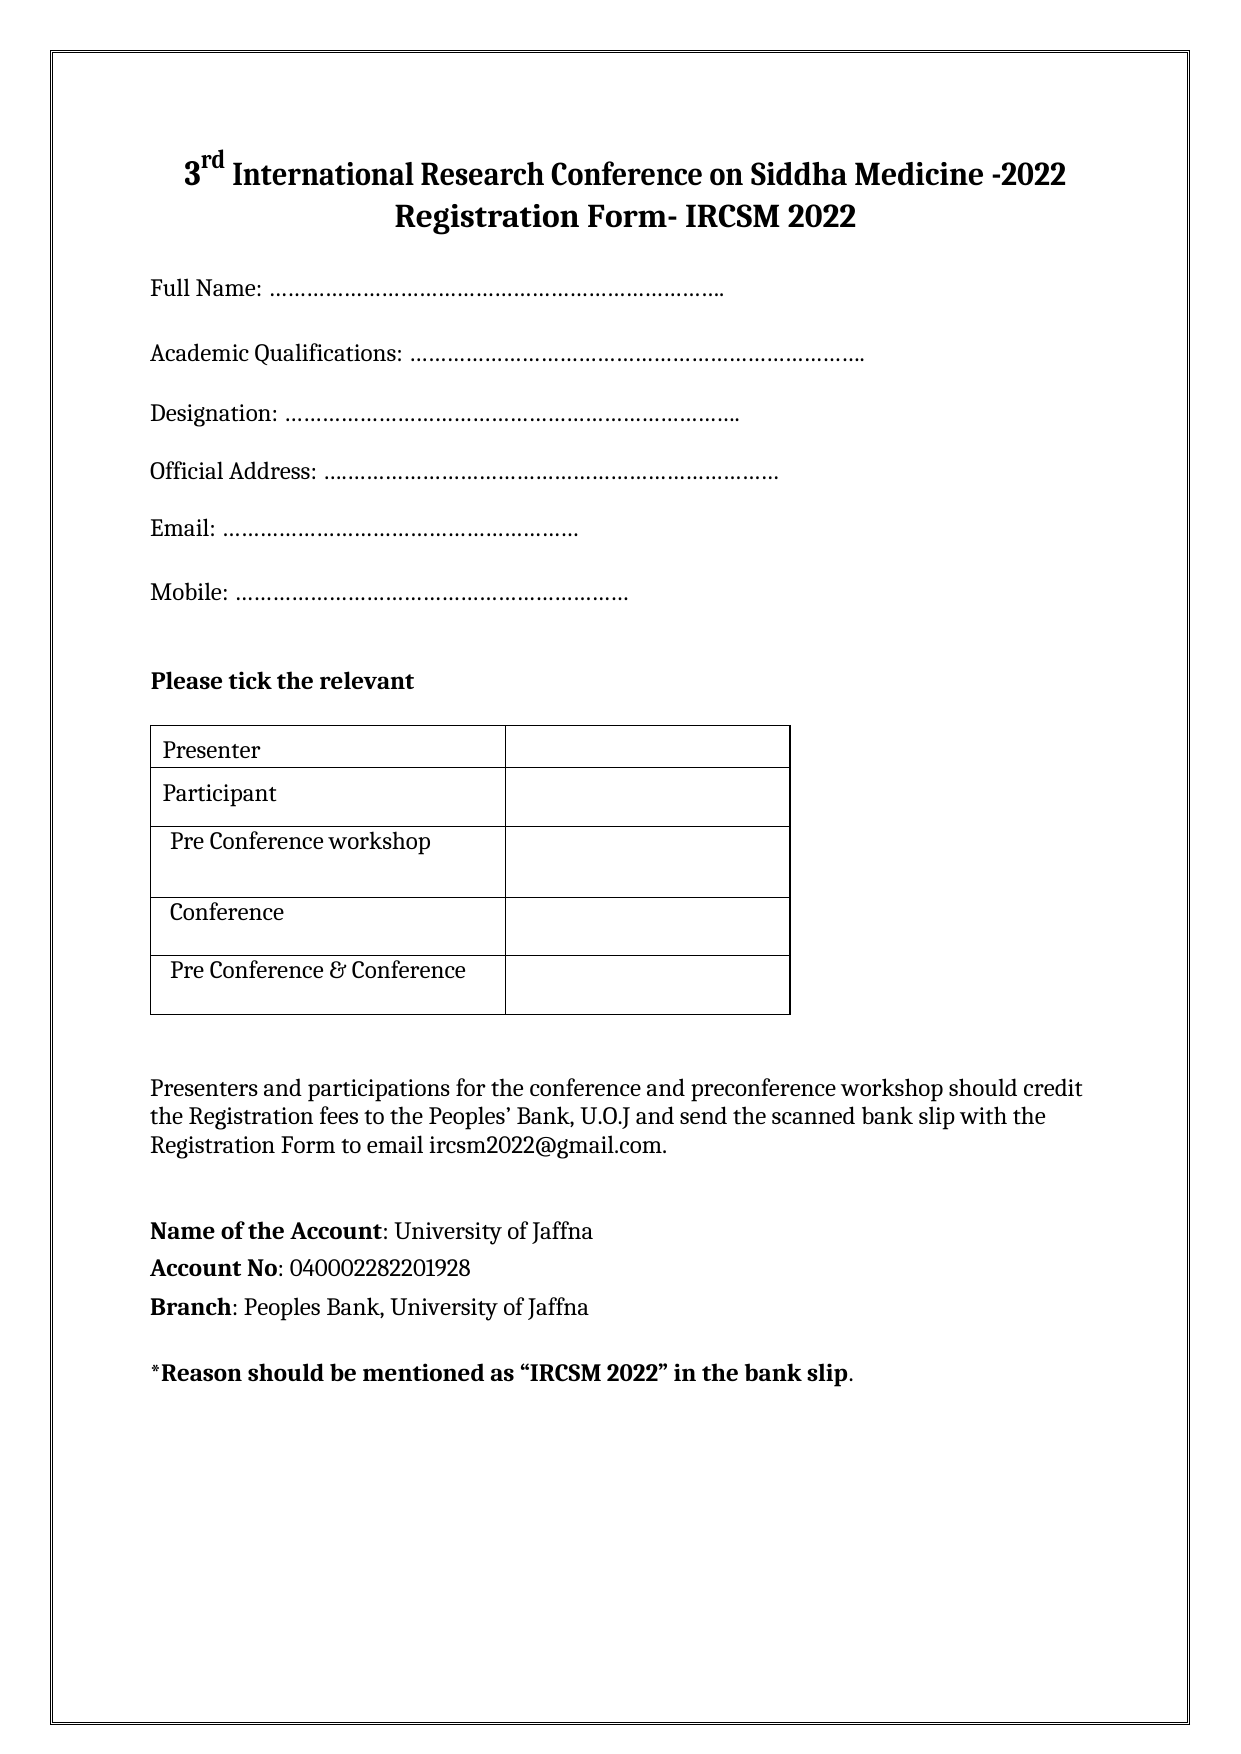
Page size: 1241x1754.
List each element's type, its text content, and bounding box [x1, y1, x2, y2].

table_cell Participant [151, 768, 505, 826]
text Account No: 040002282201928 [150, 1246, 1101, 1284]
table_cell [506, 827, 789, 897]
table_cell Conference [151, 898, 505, 955]
table_cell [506, 898, 789, 955]
text Academic Qualifications: ………………………………………………………………. [150, 331, 1101, 369]
text Mobile: ……………………………………………………… [150, 578, 929, 606]
text Please tick the relevant [139, 667, 1101, 696]
text Name of the Account: University of Jaffna [150, 1217, 1101, 1246]
table_cell [506, 956, 789, 1014]
text Official Address: ….…………………………………………………………… [150, 457, 1101, 486]
text Branch: Peoples Bank, University of Jaffna [150, 1284, 1101, 1323]
table_cell [506, 768, 789, 826]
text Designation: ………………………………………………………………. [150, 399, 1101, 428]
subtitle *Reason should be mentioned as “IRCSM 2022” in the bank slip. [150, 1351, 1101, 1389]
title 3rd International Research Conference on Siddha Medicine -2022 [150, 144, 1101, 197]
text Full Name: ………………………………………………………………. [150, 273, 1101, 302]
table_cell Pre Conference workshop [151, 827, 505, 897]
table_header [506, 726, 789, 767]
text Email: ………………………………………………… [150, 514, 929, 543]
text Presenters and participations for the conference and preconference workshop should credit the Registration fees to the Peoples’ Bank, U.O.J and send the scanned bank slip with the Registration Form to email ircsm2022@gmail.com. [150, 1073, 1101, 1160]
table_header Presenter [151, 726, 505, 767]
subtitle Registration Form- IRCSM 2022 [150, 197, 1101, 236]
table_cell Pre Conference & Conference [151, 956, 505, 1014]
